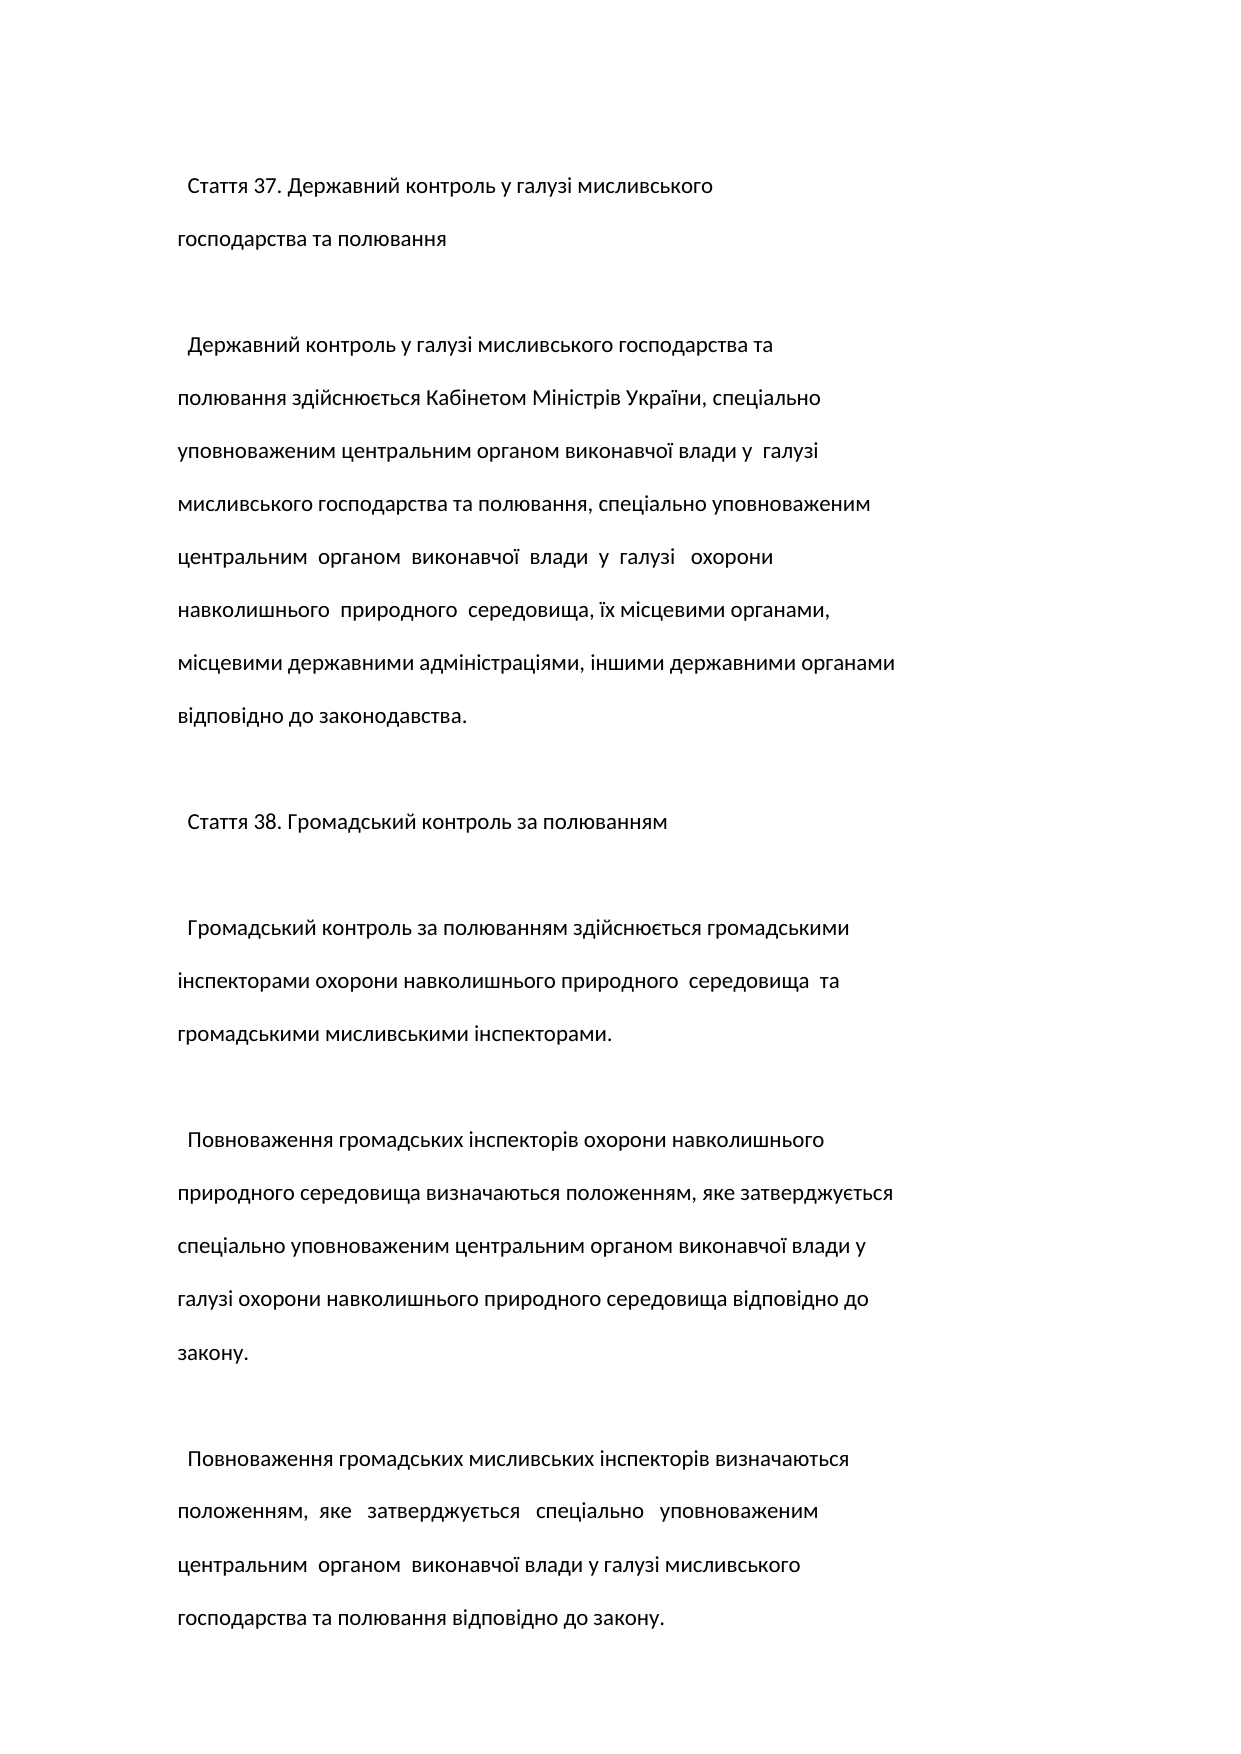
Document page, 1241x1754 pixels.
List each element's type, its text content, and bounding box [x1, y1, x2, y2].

text Державний контроль у галузі мисливського господарства та [177, 330, 1152, 358]
text господарства та полювання [177, 224, 1152, 252]
text уповноваженим центральним органом виконавчої влади у галузі [177, 436, 1152, 464]
text природного середовища визначаються положенням, яке затверджується [177, 1178, 1152, 1207]
text інспекторами охорони навколишнього природного середовища та [177, 966, 1152, 994]
text Повноваження громадських інспекторів охорони навколишнього [177, 1126, 1152, 1153]
text господарства та полювання відповідно до закону. [177, 1603, 1152, 1631]
text закону. [177, 1338, 1152, 1366]
text Повноваження громадських мисливських інспекторів визначаються [177, 1444, 1152, 1472]
text громадськими мисливськими інспекторами. [177, 1019, 1152, 1047]
text центральним органом виконавчої влади у галузі мисливського [177, 1550, 1152, 1578]
text галузі охорони навколишнього природного середовища відповідно до [177, 1284, 1152, 1313]
text спеціально уповноваженим центральним органом виконавчої влади у [177, 1232, 1152, 1259]
text Стаття 37. Державний контроль у галузі мисливського [177, 171, 1152, 199]
text Громадський контроль за полюванням здійснюється громадськими [177, 913, 1152, 941]
text Стаття 38. Громадський контроль за полюванням [177, 807, 1152, 835]
text місцевими державними адміністраціями, іншими державними органами [177, 648, 1152, 676]
text навколишнього природного середовища, їх місцевими органами, [177, 595, 1152, 623]
text мисливського господарства та полювання, спеціально уповноваженим [177, 489, 1152, 517]
text полювання здійснюється Кабінетом Міністрів України, спеціально [177, 383, 1152, 411]
text відповідно до законодавства. [177, 701, 1152, 729]
text положенням, яке затверджується спеціально уповноваженим [177, 1497, 1152, 1525]
text центральним органом виконавчої влади у галузі охорони [177, 542, 1152, 570]
